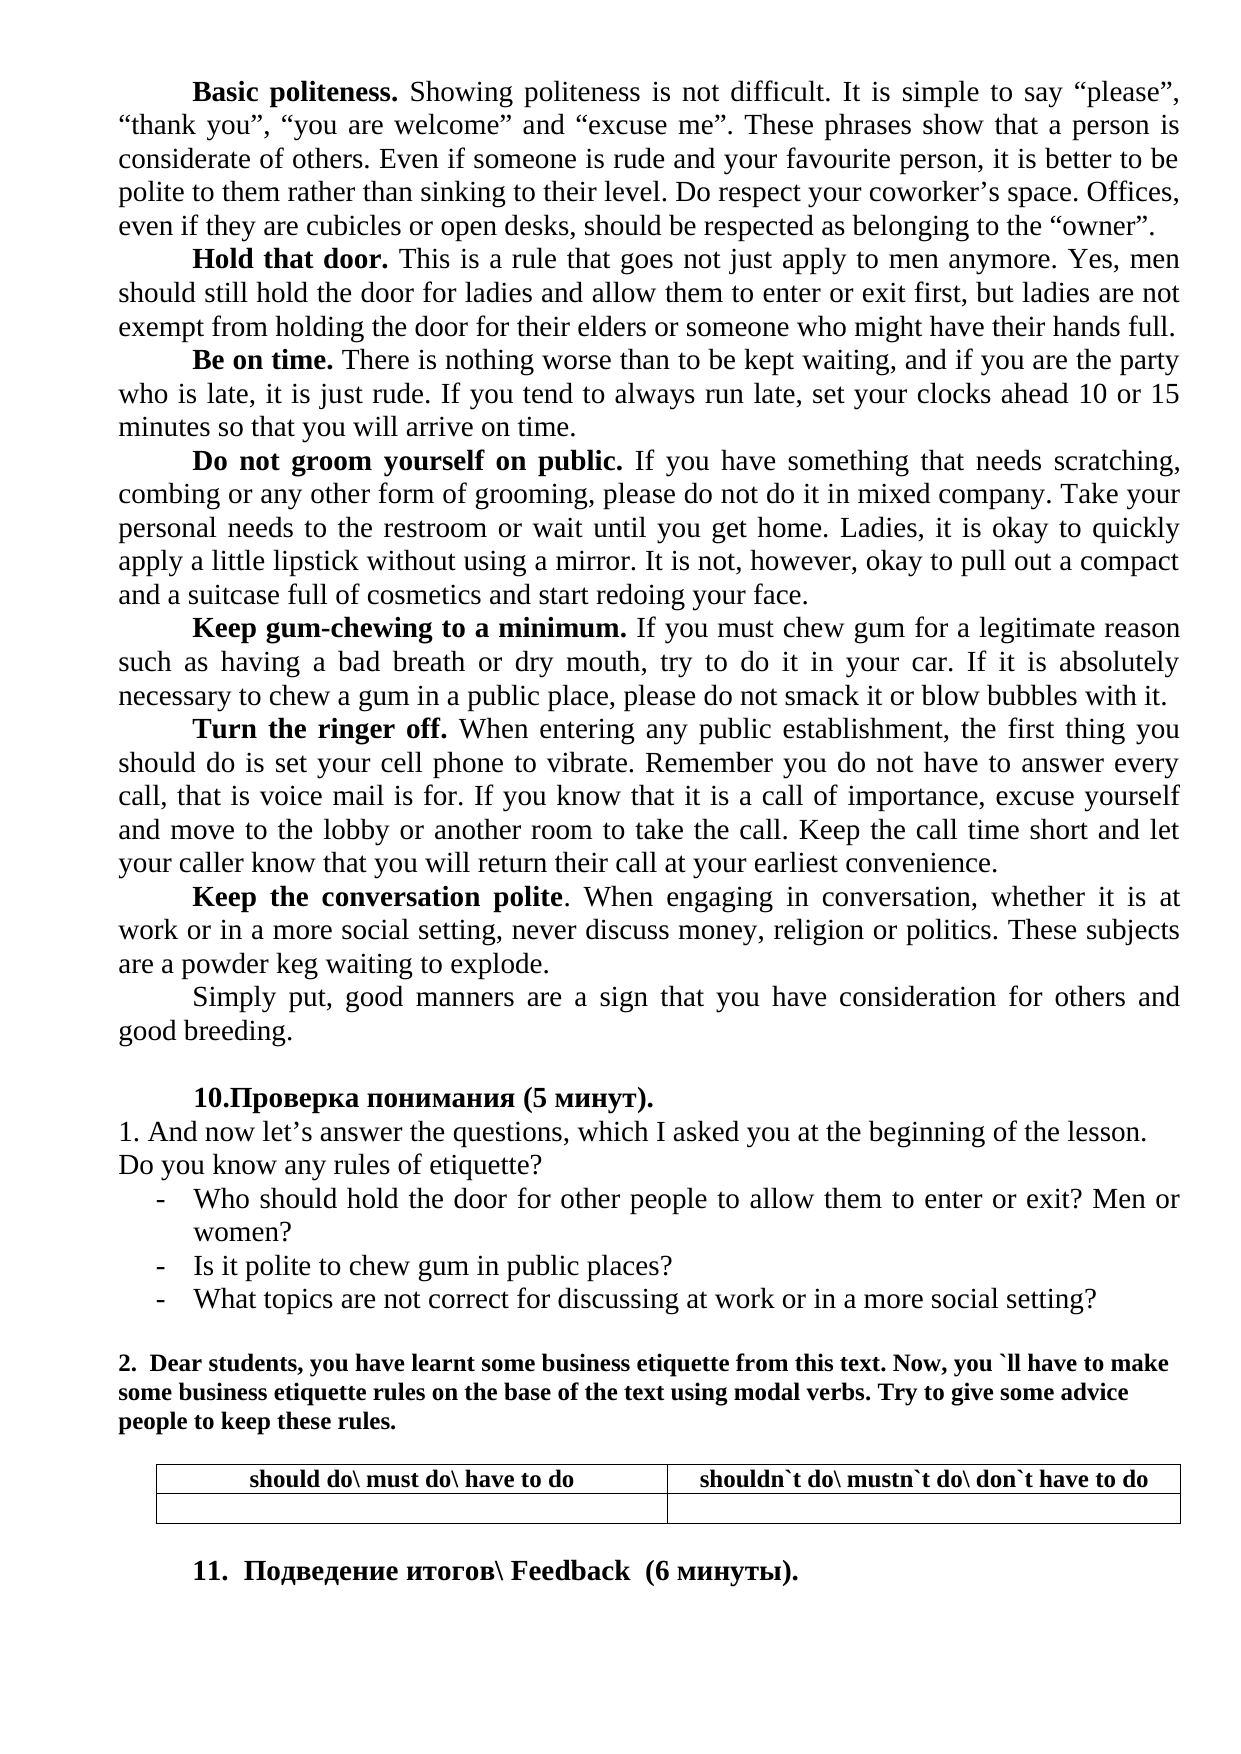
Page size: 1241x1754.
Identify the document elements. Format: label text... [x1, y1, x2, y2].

text Simply put, good manners are a sign that you have consideration for others and good breeding. [118, 979, 1181, 1047]
text 1. And now let’s answer the questions, which I asked you at the beginning of the lesson. [118, 1114, 1181, 1147]
text 2. Dear students, you have learnt some business etiquette from this text. Now, you `ll have to make some business etiquette rules on the base of the text using modal verbs. Try to give some advice people to keep these rules. [118, 1348, 1181, 1435]
text Do not groom yourself on public. If you have something that needs scratching, combing or any other form of grooming, please do not do it in mixed company. Take your personal needs to the restroom or wait until you get home. Ladies, it is okay to quickly apply a little lipstick without using a mirror. It is not, however, okay to pull out a compact and a suitcase full of cosmetics and start redoing your face. [118, 443, 1181, 611]
text Hold that door. This is a rule that goes not just apply to men anymore. Yes, men should still hold the door for ladies and allow them to enter or exit first, but ladies are not exempt from holding the door for their elders or someone who might have their hands full. [118, 242, 1181, 342]
list 10.Проверка понимания (5 минут). [193, 1080, 1181, 1114]
list What topics are not correct for discussing at work or in a more social setting? [156, 1281, 1181, 1315]
text Keep the conversation polite. When engaging in conversation, whether it is at work or in a more social setting, never discuss money, religion or politics. These subjects are a powder keg waiting to explode. [118, 879, 1181, 979]
table_header should do\ must do\ have to do [157, 1465, 667, 1493]
text Do you know any rules of etiquette? [118, 1147, 1181, 1181]
list Подведение итогов\ Feedback (6 минуты). [192, 1553, 1181, 1586]
text Turn the ringer off. When entering any public establishment, the first thing you should do is set your cell phone to vibrate. Remember you do not have to answer every call, that is voice mail is for. If you know that it is a call of importance, excuse yourself and move to the lobby or another room to take the call. Keep the call time short and let your caller know that you will return their call at your earliest convenience. [118, 711, 1181, 879]
text Basic politeness. Showing politeness is not difficult. It is simple to say “please”, “thank you”, “you are welcome” and “excuse me”. These phrases show that a person is considerate of others. Even if someone is rude and your favourite person, it is better to be polite to them rather than sinking to their level. Do respect your coworker’s space. Offices, even if they are cubicles or open desks, should be respected as belonging to the “owner”. [118, 74, 1181, 242]
list Is it polite to chew gum in public places? [156, 1248, 1181, 1281]
text Be on time. There is nothing worse than to be kept waiting, and if you are the party who is late, it is just rude. If you tend to always run late, set your clocks ahead 10 or 15 minutes so that you will arrive on time. [118, 342, 1181, 443]
list Who should hold the door for other people to allow them to enter or exit? Men or women? [156, 1181, 1181, 1248]
table_cell [668, 1494, 1180, 1523]
table_header shouldn`t do\ mustn`t do\ don`t have to do [668, 1465, 1180, 1493]
text Keep gum-chewing to a minimum. If you must chew gum for a legitimate reason such as having a bad breath or dry mouth, try to do it in your car. If it is absolutely necessary to chew a gum in a public place, please do not smack it or blow bubbles with it. [118, 611, 1181, 711]
table_cell [157, 1494, 667, 1523]
